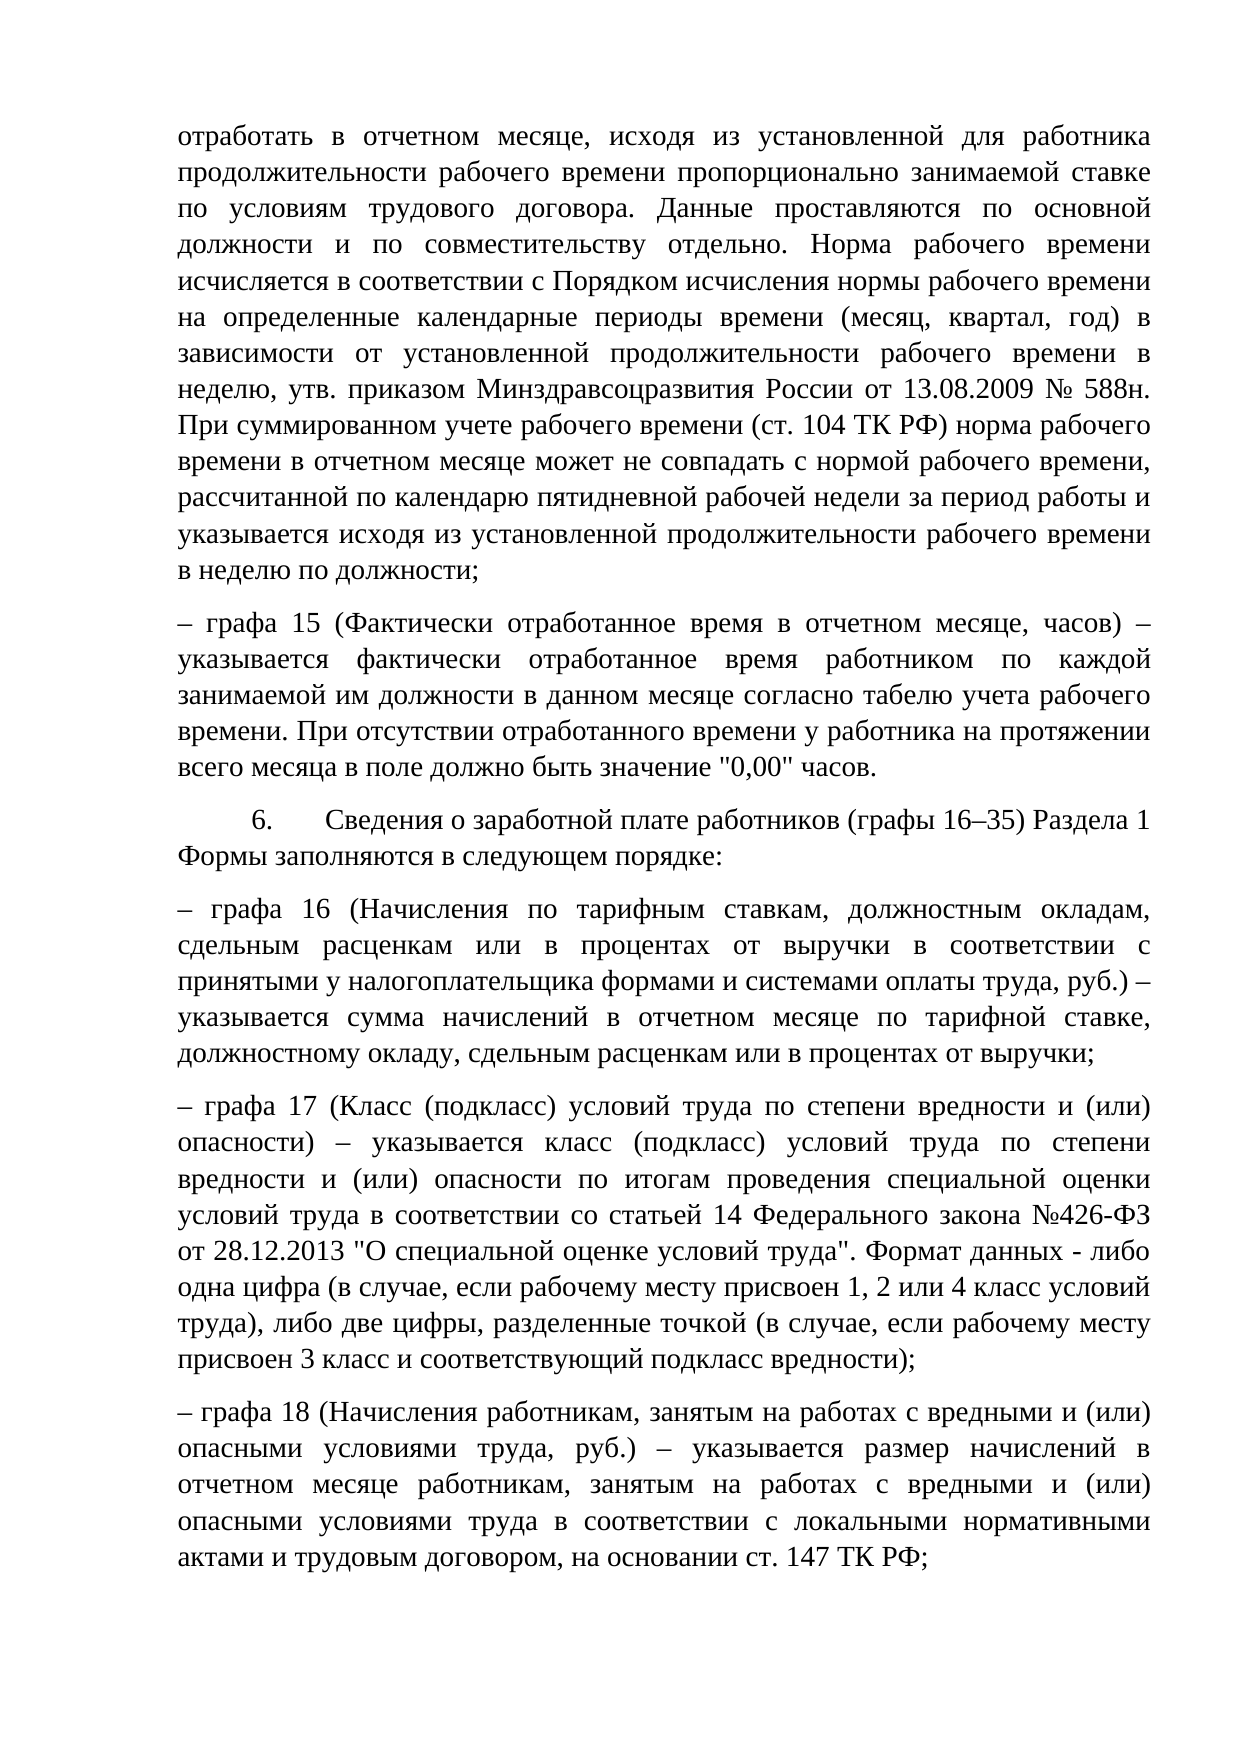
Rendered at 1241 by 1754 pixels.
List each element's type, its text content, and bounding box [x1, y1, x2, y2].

text – графа 18 (Начисления работникам, занятым на работах с вредными и (или) опасными условиями труда, руб.) – указывается размер начислений в отчетном месяце работникам, занятым на работах с вредными и (или) опасными условиями труда в соответствии с локальными нормативными актами и трудовым договором, на основании ст. 147 ТК РФ; [177, 1394, 1152, 1572]
text – графа 17 (Класс (подкласс) условий труда по степени вредности и (или) опасности) – указывается класс (подкласс) условий труда по степени вредности и (или) опасности по итогам проведения специальной оценки условий труда в соответствии со статьей 14 Федерального закона №426-ФЗ от 28.12.2013 "О специальной оценке условий труда". Формат данных - либо одна цифра (в случае, если рабочему месту присвоен 1, 2 или 4 класс условий труда), либо две цифры, разделенные точкой (в случае, если рабочему месту присвоен 3 класс и соответствующий подкласс вредности); [177, 1088, 1152, 1375]
list Сведения о заработной плате работников (графы 16–35) Раздела 1 Формы заполняются в следующем порядке: [177, 802, 1152, 872]
text – графа 16 (Начисления по тарифным ставкам, должностным окладам, сдельным расценкам или в процентах от выручки в соответствии с принятыми у налогоплательщика формами и системами оплаты труда, руб.) – указывается сумма начислений в отчетном месяце по тарифной ставке, должностному окладу, сдельным расценкам или в процентах от выручки; [177, 891, 1152, 1069]
text – графа 15 (Фактически отработанное время в отчетном месяце, часов) – указывается фактически отработанное время работником по каждой занимаемой им должности в данном месяце согласно табелю учета рабочего времени. При отсутствии отработанного времени у работника на протяжении всего месяца в поле должно быть значение "0,00" часов. [177, 605, 1152, 783]
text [177, 118, 1152, 585]
